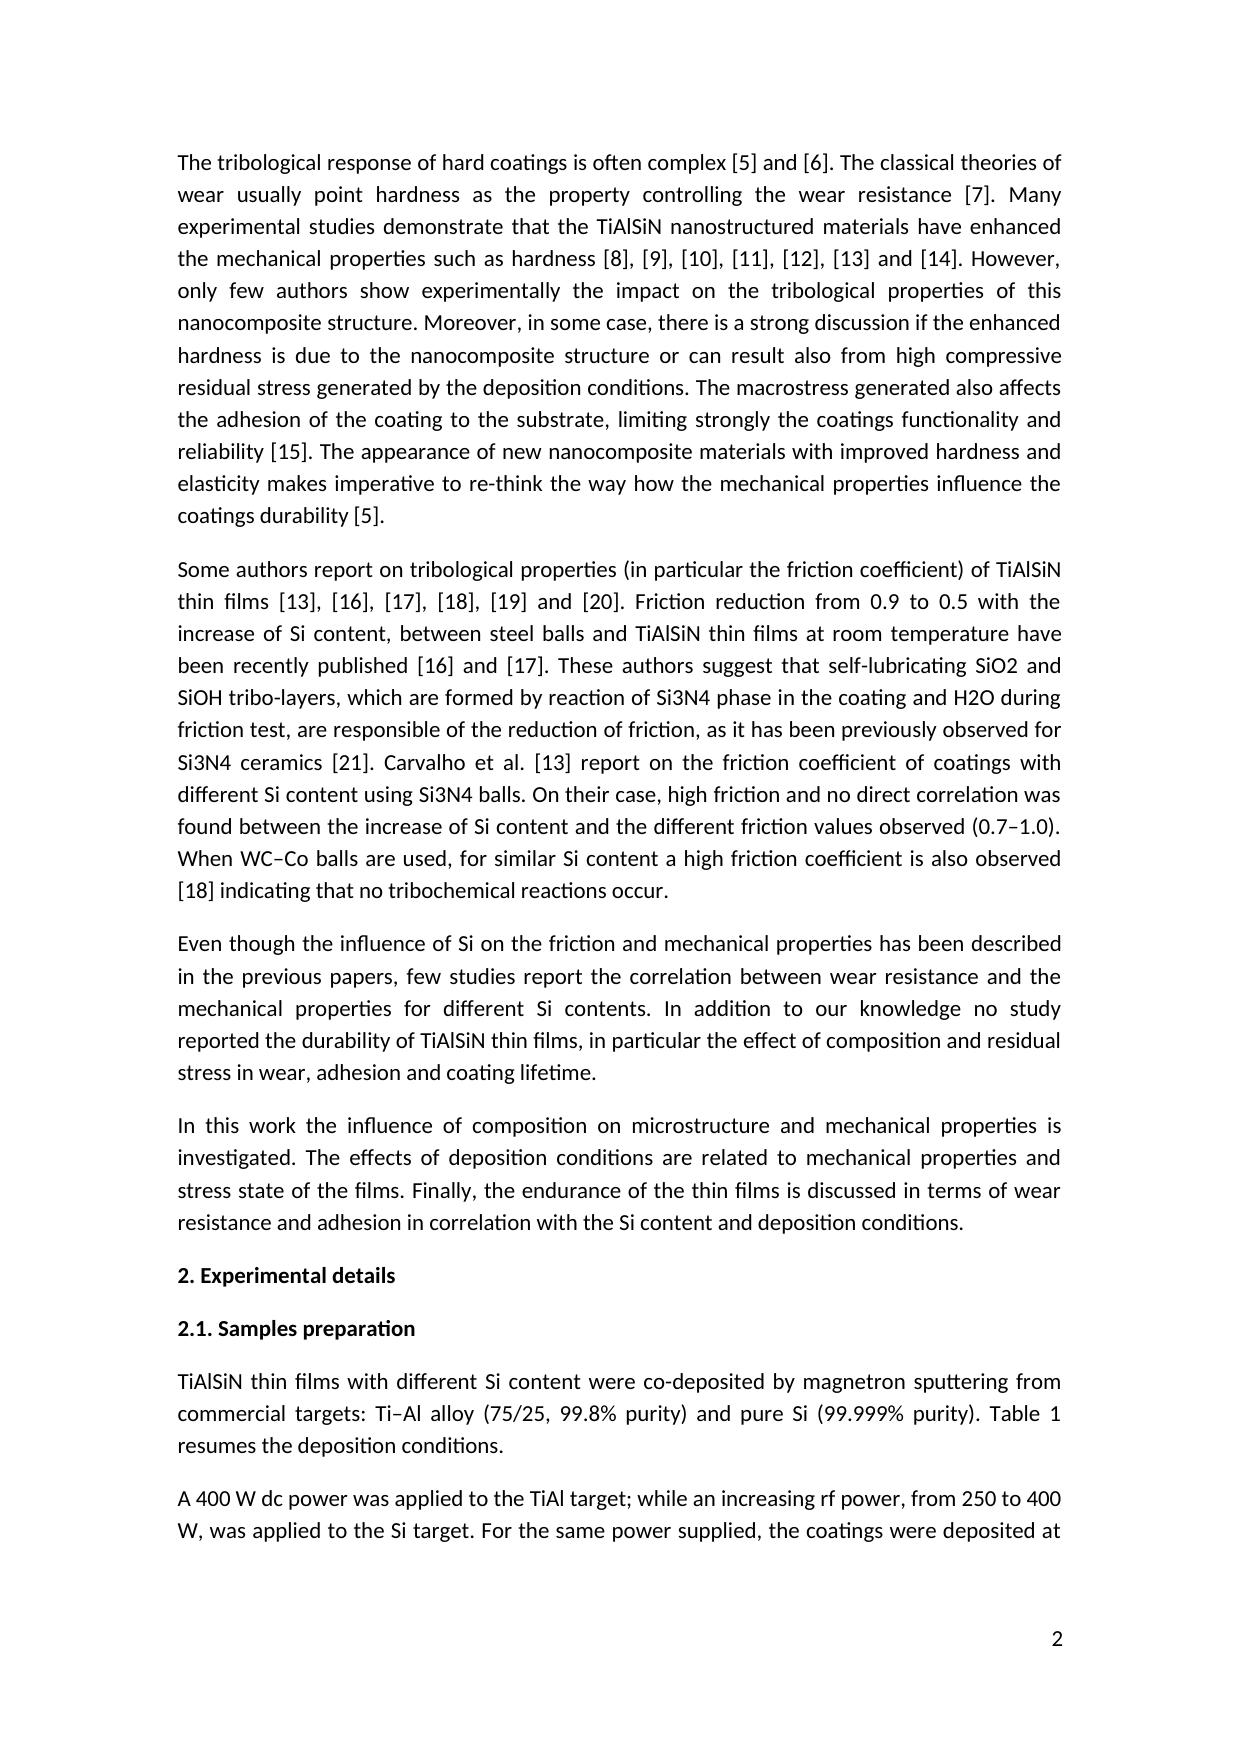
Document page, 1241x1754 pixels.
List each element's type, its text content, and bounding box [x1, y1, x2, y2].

text TiAlSiN thin films with different Si content were co-deposited by magnetron sputtering from commercial targets: Ti–Al alloy (75/25, 99.8% purity) and pure Si (99.999% purity). Table 1 resumes the deposition conditions. [177, 1367, 1063, 1459]
text The tribological response of hard coatings is often complex [5] and [6]. The classical theories of wear usually point hardness as the property controlling the wear resistance [7]. Many experimental studies demonstrate that the TiAlSiN nanostructured materials have enhanced the mechanical properties such as hardness [8], [9], [10], [11], [12], [13] and [14]. However, only few authors show experimentally the impact on the tribological properties of this nanocomposite structure. Moreover, in some case, there is a strong discussion if the enhanced hardness is due to the nanocomposite structure or can result also from high compressive residual stress generated by the deposition conditions. The macrostress generated also affects the adhesion of the coating to the substrate, limiting strongly the coatings functionality and reliability [15]. The appearance of new nanocomposite materials with improved hardness and elasticity makes imperative to re-think the way how the mechanical properties influence the coatings durability [5]. [177, 148, 1063, 530]
text Even though the influence of Si on the friction and mechanical properties has been described in the previous papers, few studies report the correlation between wear resistance and the mechanical properties for different Si contents. In addition to our knowledge no study reported the durability of TiAlSiN thin films, in particular the effect of composition and residual stress in wear, adhesion and coating lifetime. [177, 929, 1063, 1086]
text In this work the influence of composition on microstructure and mechanical properties is investigated. The effects of deposition conditions are related to mechanical properties and stress state of the films. Finally, the endurance of the thin films is discussed in terms of wear resistance and adhesion in correlation with the Si content and deposition conditions. [177, 1111, 1063, 1236]
text 2. Experimental details [177, 1261, 1063, 1289]
text 2.1. Samples preparation [177, 1314, 1063, 1342]
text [177, 1484, 1063, 1544]
text Some authors report on tribological properties (in particular the friction coefficient) of TiAlSiN thin films [13], [16], [17], [18], [19] and [20]. Friction reduction from 0.9 to 0.5 with the increase of Si content, between steel balls and TiAlSiN thin films at room temperature have been recently published [16] and [17]. These authors suggest that self-lubricating SiO2 and SiOH tribo-layers, which are formed by reaction of Si3N4 phase in the coating and H2O during friction test, are responsible of the reduction of friction, as it has been previously observed for Si3N4 ceramics [21]. Carvalho et al. [13] report on the friction coefficient of coatings with different Si content using Si3N4 balls. On their case, high friction and no direct correlation was found between the increase of Si content and the different friction values observed (0.7–1.0). When WC–Co balls are used, for similar Si content a high friction coefficient is also observed [18] indicating that no tribochemical reactions occur. [177, 555, 1063, 904]
